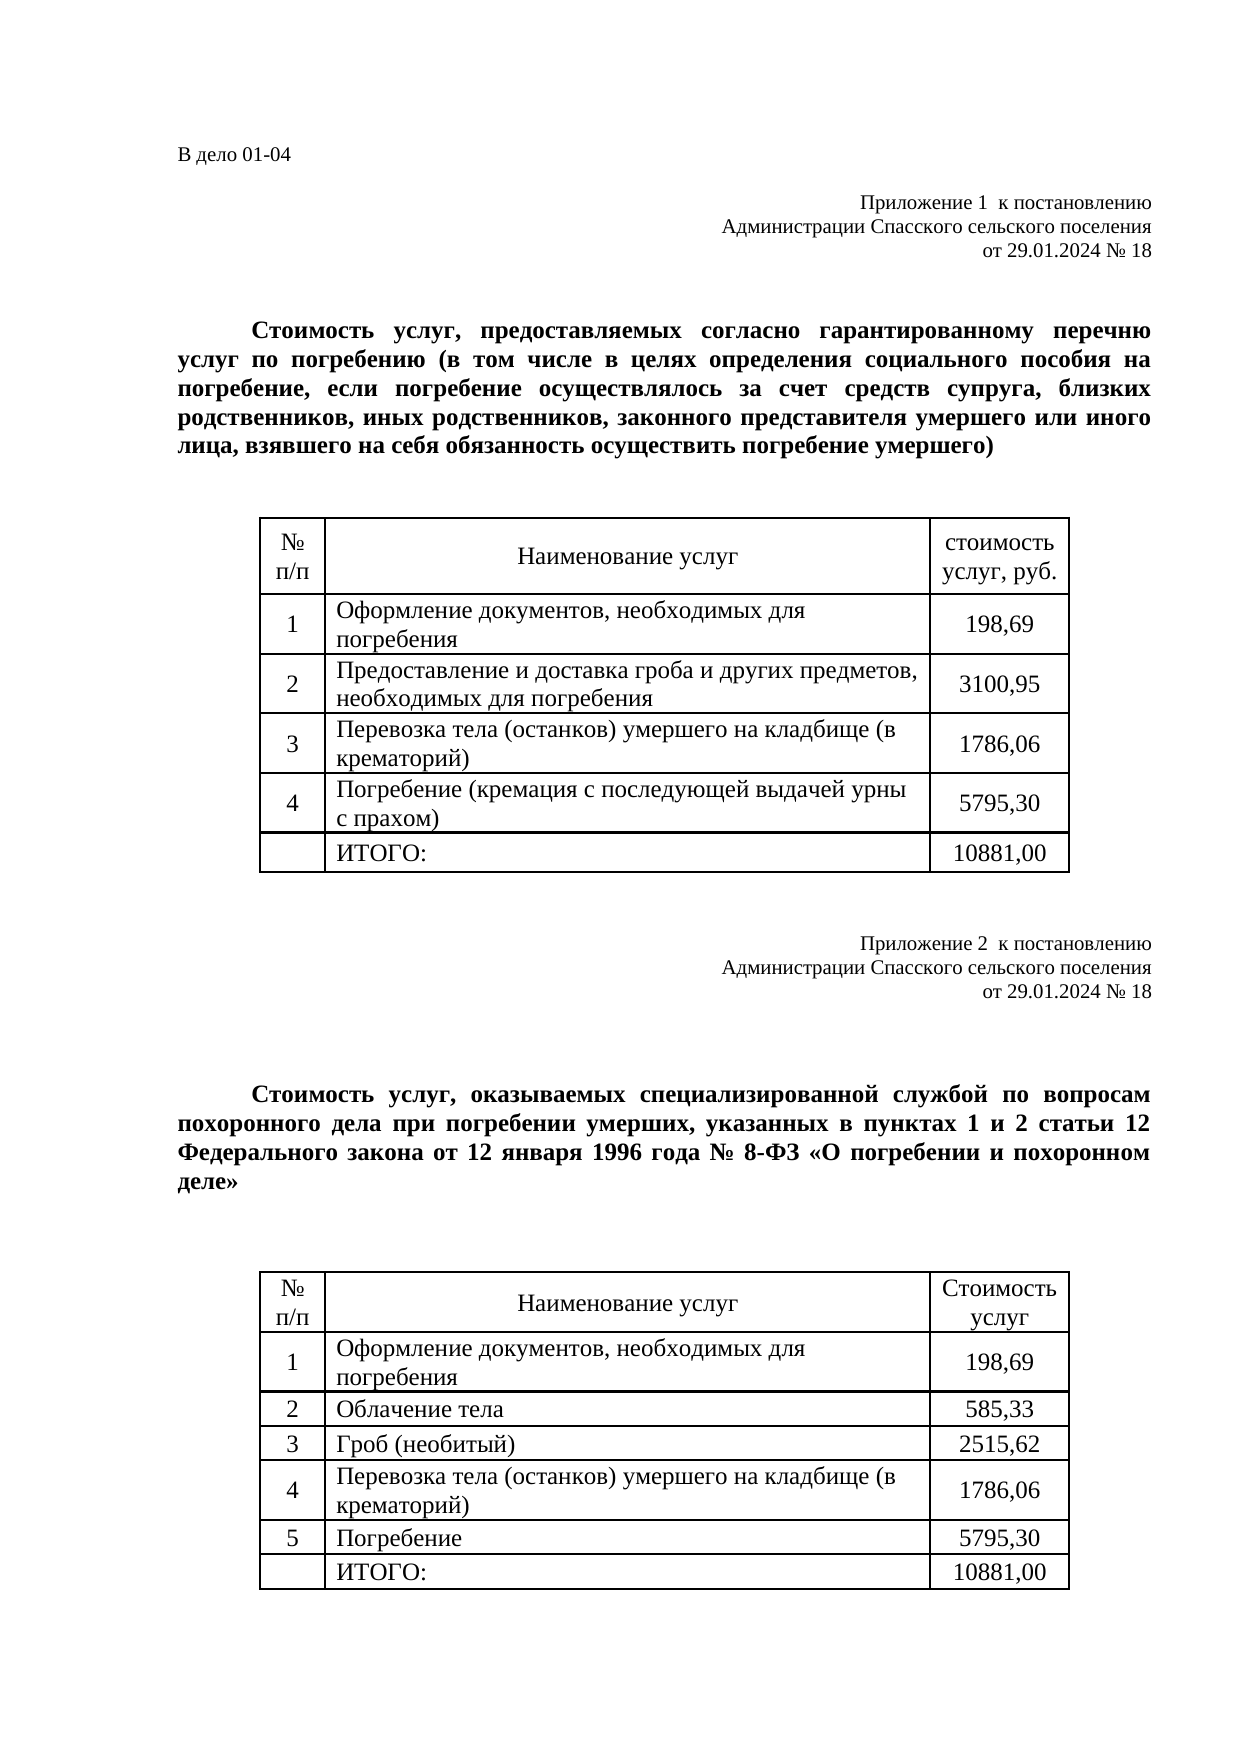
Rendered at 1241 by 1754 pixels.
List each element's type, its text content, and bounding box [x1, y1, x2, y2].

text от 29.01.2024 № 18 [177, 979, 1152, 1003]
table_header № п/п [261, 1273, 324, 1331]
table_cell Погребение (кремация с последующей выдачей урны с прахом) [326, 774, 929, 831]
table_cell 5795,30 [931, 1521, 1068, 1553]
table_cell Оформление документов, необходимых для погребения [326, 1333, 929, 1390]
table_cell 4 [261, 774, 324, 831]
text Администрации Спасского сельского поселения [177, 214, 1152, 238]
table_cell [261, 834, 324, 871]
table_cell Гроб (необитый) [326, 1427, 929, 1459]
table_cell 2515,62 [931, 1427, 1068, 1459]
table_cell [261, 1555, 324, 1587]
table_cell 198,69 [931, 595, 1068, 653]
table_cell ИТОГО: [326, 834, 929, 871]
table_cell 10881,00 [931, 834, 1068, 871]
table_cell 5795,30 [931, 774, 1068, 831]
table_cell 3 [261, 714, 324, 772]
table_cell 10881,00 [931, 1555, 1068, 1587]
table_cell 1786,06 [931, 714, 1068, 772]
table_cell Перевозка тела (останков) умершего на кладбище (в крематорий) [326, 714, 929, 772]
table_cell Облачение тела [326, 1393, 929, 1425]
table_cell 2 [261, 655, 324, 712]
table_cell Оформление документов, необходимых для погребения [326, 595, 929, 653]
text Стоимость услуг, оказываемых специализированной службой по вопросам похоронного дела при погребении умерших, указанных в пунктах 1 и 2 статьи 12 Федерального закона от 12 января 1996 года № 8-ФЗ «О погребении и похоронном деле» [177, 1079, 1152, 1194]
table_cell 1 [261, 1333, 324, 1390]
table_cell 1 [261, 595, 324, 653]
title Приложение 1 к постановлению [177, 190, 1152, 214]
table_cell ИТОГО: [326, 1555, 929, 1587]
title В дело 01-04 [177, 142, 1152, 166]
table_cell 3100,95 [931, 655, 1068, 712]
table_header стоимость услуг, руб. [931, 519, 1068, 593]
table_cell 5 [261, 1521, 324, 1553]
table_cell Перевозка тела (останков) умершего на кладбище (в крематорий) [326, 1461, 929, 1519]
text от 29.01.2024 № 18 [177, 238, 1152, 262]
table_header № п/п [261, 519, 324, 593]
table_cell 3 [261, 1427, 324, 1459]
table_header Стоимость услуг [931, 1273, 1068, 1331]
text Администрации Спасского сельского поселения [177, 954, 1152, 979]
text Приложение 2 к постановлению [177, 931, 1152, 954]
text Стоимость услуг, предоставляемых согласно гарантированному перечню услуг по погребению (в том числе в целях определения социального пособия на погребение, если погребение осуществлялось за счет средств супруга, близких родственников, иных родственников, законного представителя умершего или иного лица, взявшего на себя обязанность осуществить погребение умершего) [177, 315, 1152, 459]
table_cell Погребение [326, 1521, 929, 1553]
table_cell 585,33 [931, 1393, 1068, 1425]
table_header Наименование услуг [326, 519, 929, 593]
table_cell Предоставление и доставка гроба и других предметов, необходимых для погребения [326, 655, 929, 712]
table_cell 4 [261, 1461, 324, 1519]
table_cell 1786,06 [931, 1461, 1068, 1519]
table_cell 2 [261, 1393, 324, 1425]
table_header Наименование услуг [326, 1273, 929, 1331]
table_cell 198,69 [931, 1333, 1068, 1390]
